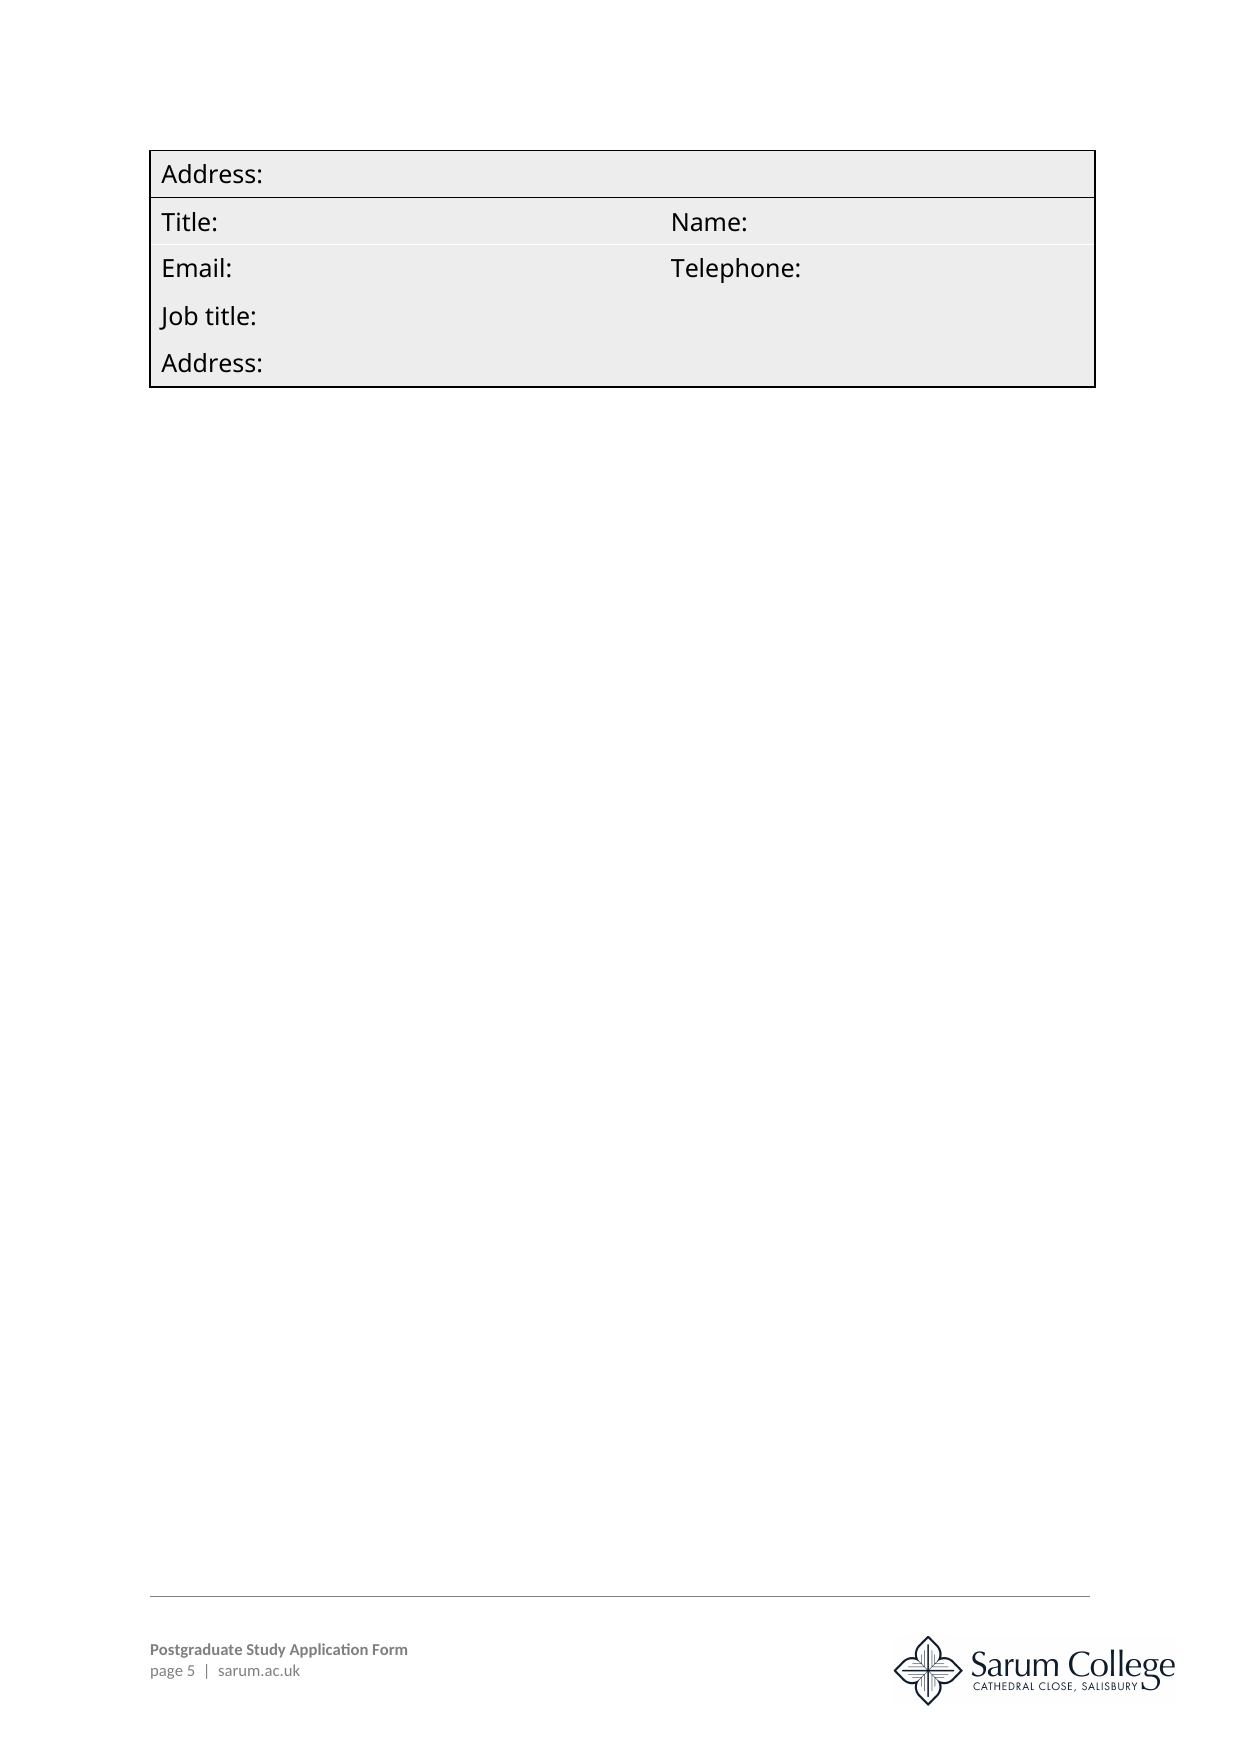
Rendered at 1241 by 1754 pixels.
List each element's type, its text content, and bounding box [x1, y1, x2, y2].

table_cell Email: [151, 245, 659, 292]
table_cell Address: [151, 151, 1094, 197]
picture [893, 1636, 1175, 1706]
table_cell Address: [151, 339, 1094, 386]
table_cell Telephone: [659, 245, 1094, 292]
table_cell Name: [659, 198, 1094, 244]
table_cell Title: [151, 198, 659, 244]
table_cell Job title: [151, 292, 1094, 339]
